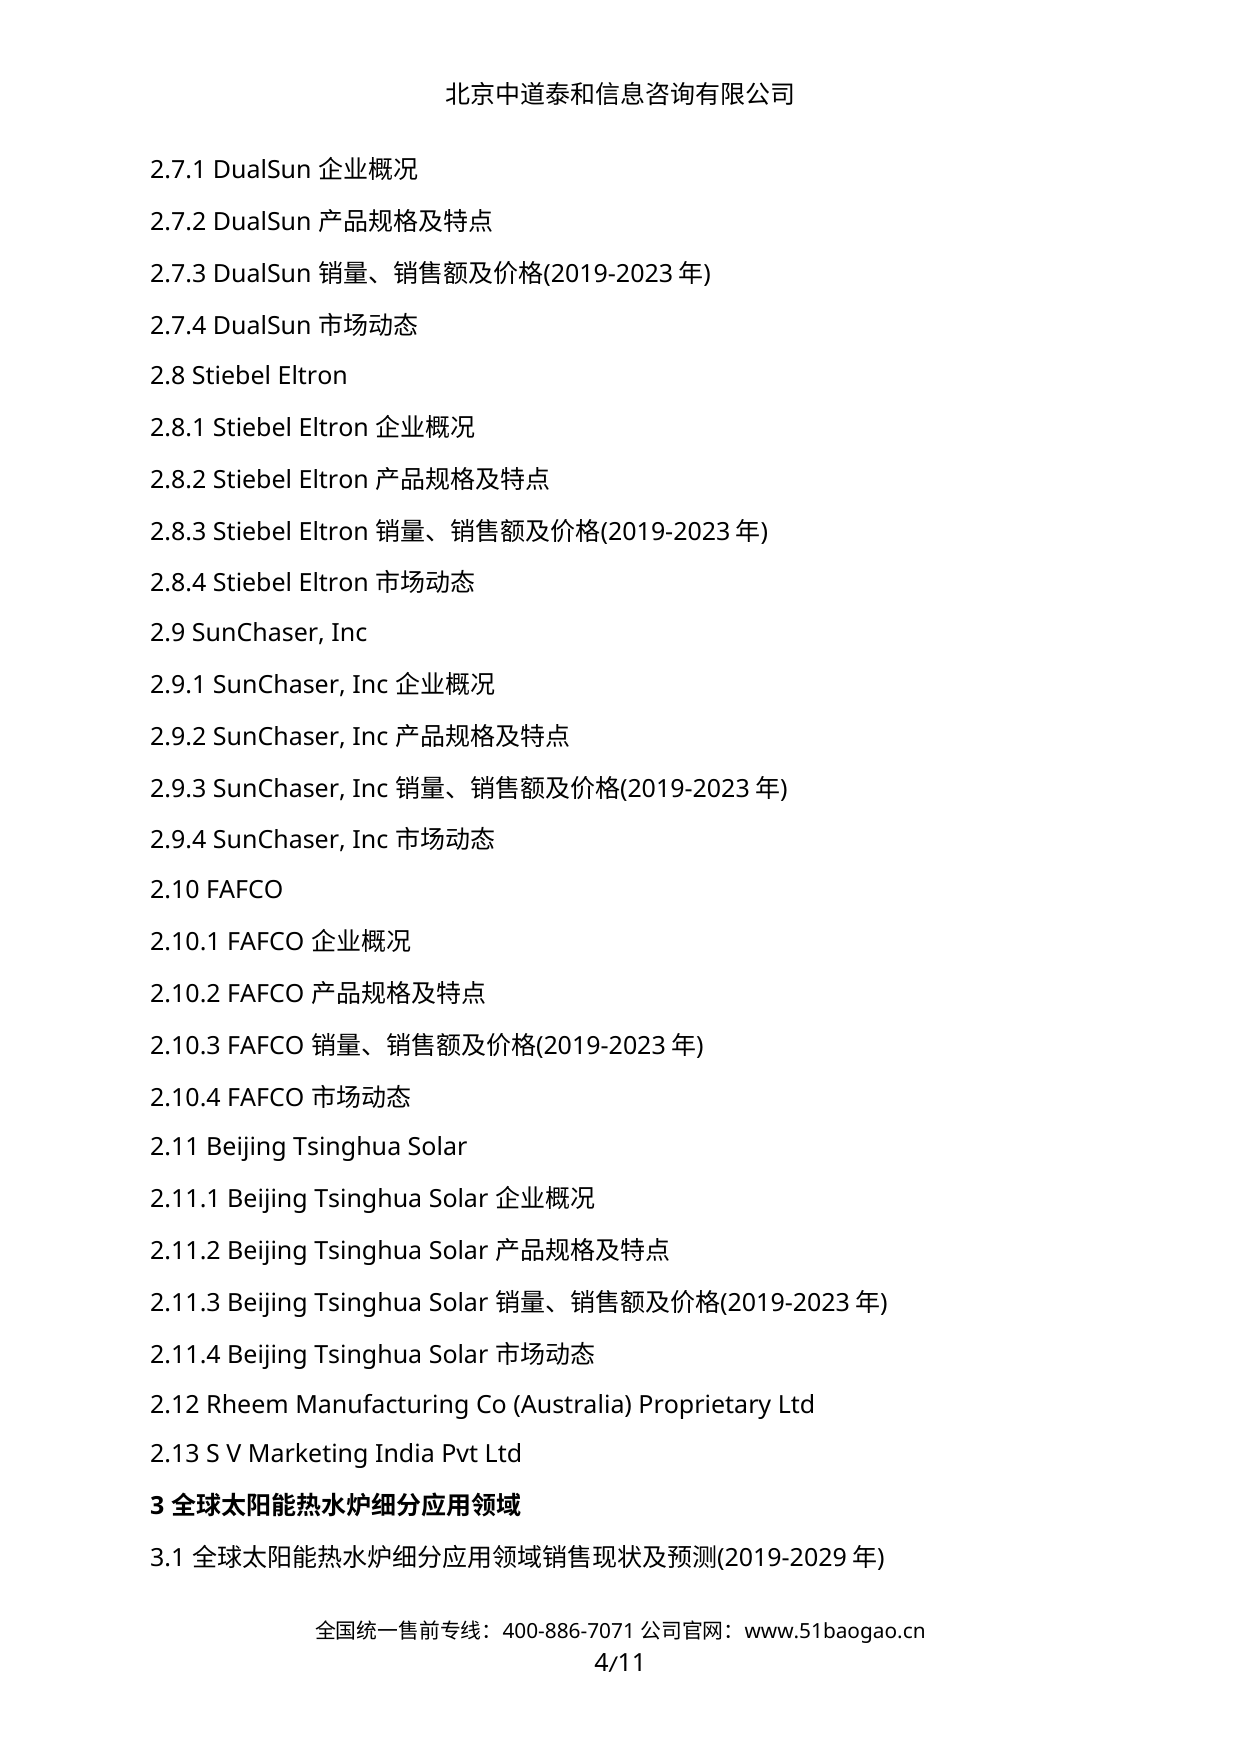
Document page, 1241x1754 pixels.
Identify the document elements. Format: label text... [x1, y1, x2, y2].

text 2.10 FAFCO [150, 872, 1090, 906]
text 2.9.3 SunChaser, Inc 销量、销售额及价格(2019-2023年) [150, 768, 1090, 804]
text 2.11 Beijing Tsinghua Solar [150, 1129, 1090, 1163]
text 2.7.2 DualSun 产品规格及特点 [150, 202, 1090, 238]
text 2.10.1 FAFCO 企业概况 [150, 922, 1090, 958]
text 2.11.3 Beijing Tsinghua Solar 销量、销售额及价格(2019-2023年) [150, 1282, 1090, 1319]
text 2.7.3 DualSun 销量、销售额及价格(2019-2023年) [150, 254, 1090, 290]
text 2.8.1 Stiebel Eltron 企业概况 [150, 407, 1090, 443]
text 2.9 SunChaser, Inc [150, 615, 1090, 649]
text 2.8 Stiebel Eltron [150, 357, 1090, 392]
text 2.10.2 FAFCO 产品规格及特点 [150, 973, 1090, 1010]
text 2.11.2 Beijing Tsinghua Solar 产品规格及特点 [150, 1231, 1090, 1267]
text 2.8.2 Stiebel Eltron 产品规格及特点 [150, 459, 1090, 495]
text 3.1 全球太阳能热水炉细分应用领域销售现状及预测(2019-2029年) [150, 1537, 1090, 1574]
text 2.11.4 Beijing Tsinghua Solar 市场动态 [150, 1334, 1090, 1371]
text 3 全球太阳能热水炉细分应用领域 [150, 1486, 1090, 1522]
text 2.7.1 DualSun 企业概况 [150, 150, 1090, 186]
text 2.8.3 Stiebel Eltron 销量、销售额及价格(2019-2023年) [150, 511, 1090, 547]
text 2.8.4 Stiebel Eltron 市场动态 [150, 563, 1090, 599]
text 2.13 S V Marketing India Pvt Ltd [150, 1436, 1090, 1470]
text 2.10.3 FAFCO 销量、销售额及价格(2019-2023年) [150, 1025, 1090, 1062]
text 2.9.2 SunChaser, Inc 产品规格及特点 [150, 716, 1090, 752]
text 2.10.4 FAFCO 市场动态 [150, 1077, 1090, 1113]
text 2.9.4 SunChaser, Inc 市场动态 [150, 820, 1090, 856]
text 2.12 Rheem Manufacturing Co (Australia) Proprietary Ltd [150, 1386, 1090, 1420]
text 2.9.1 SunChaser, Inc 企业概况 [150, 664, 1090, 701]
text 2.11.1 Beijing Tsinghua Solar 企业概况 [150, 1179, 1090, 1215]
text 2.7.4 DualSun 市场动态 [150, 306, 1090, 342]
